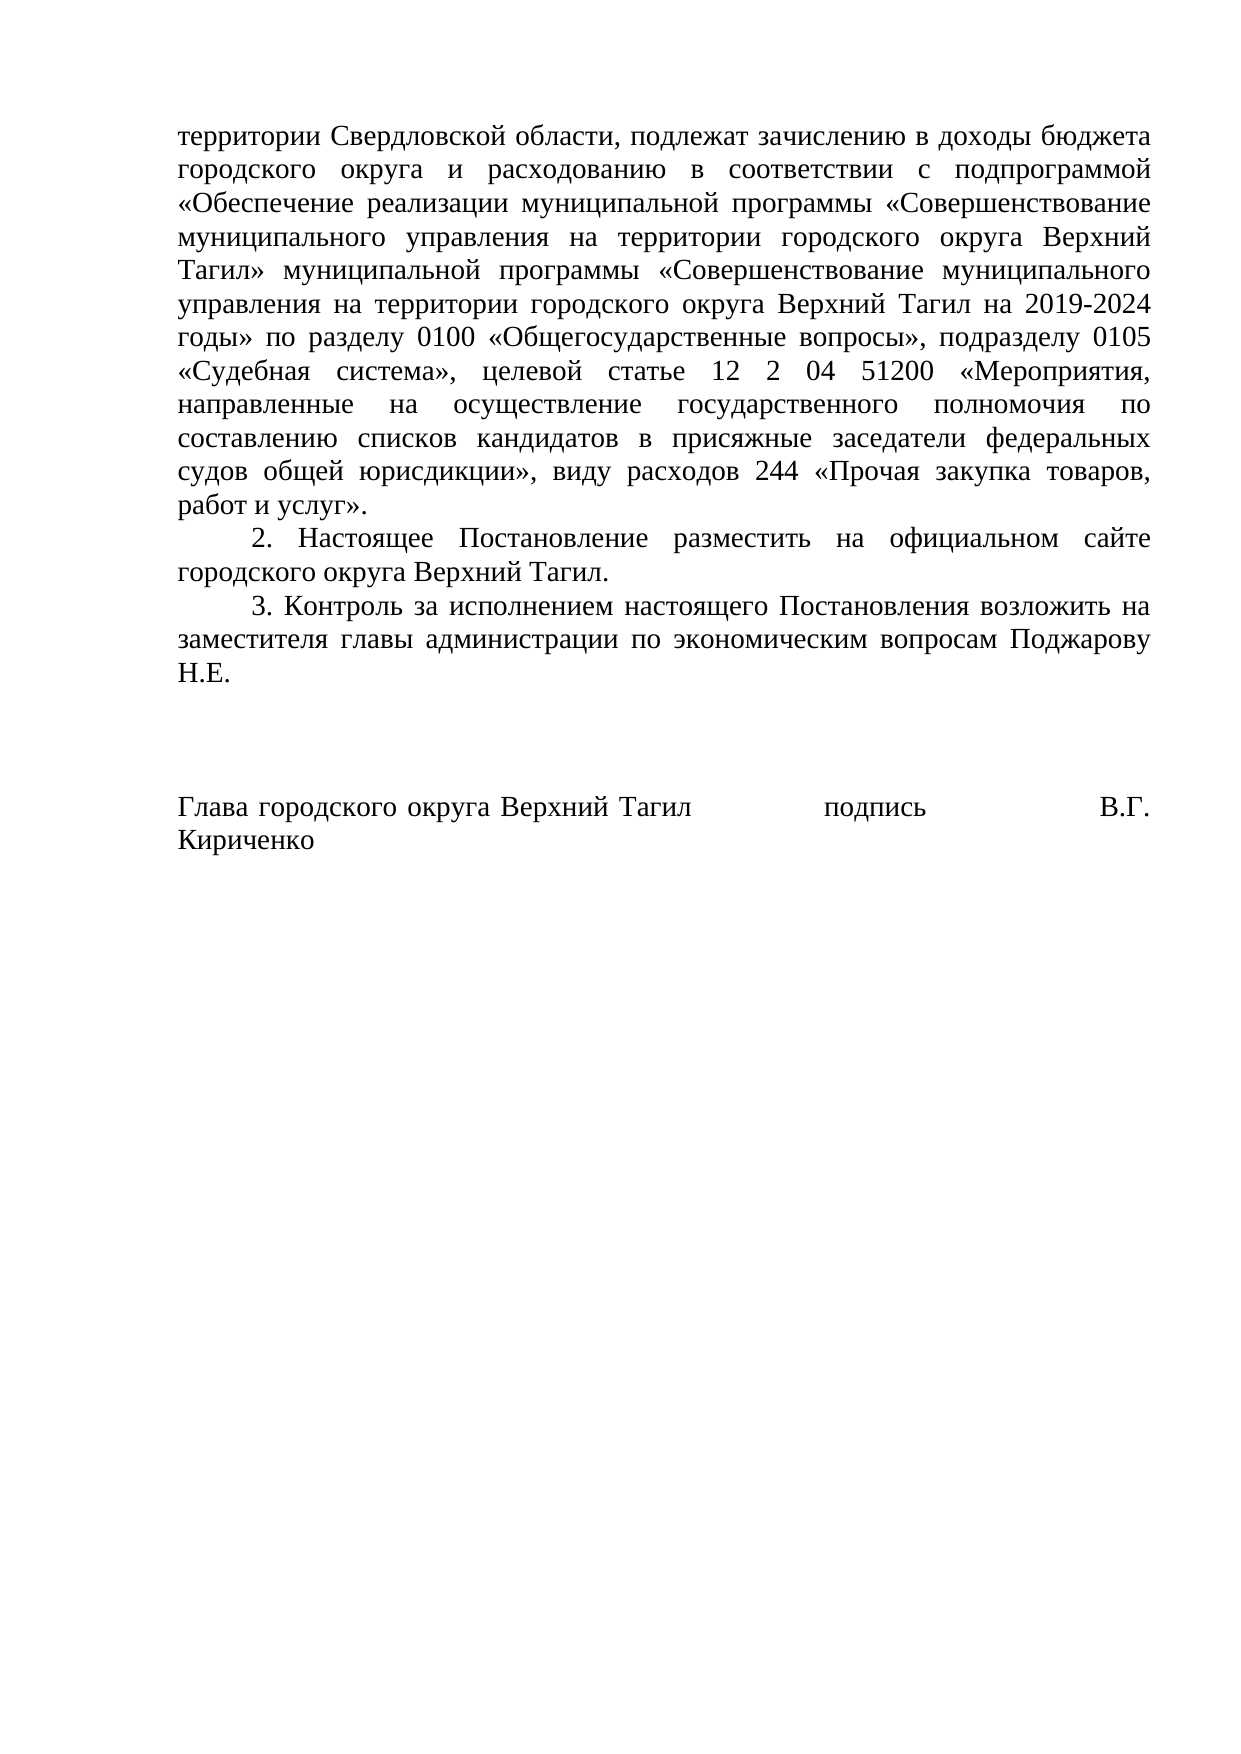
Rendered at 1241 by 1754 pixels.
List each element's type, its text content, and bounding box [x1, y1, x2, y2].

text 3. Контроль за исполнением настоящего Постановления возложить на заместителя главы администрации по экономическим вопросам Поджарову Н.Е. [177, 588, 1152, 688]
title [177, 118, 1152, 521]
text 2. Настоящее Постановление разместить на официальном сайте городского округа Верхний Тагил. [177, 521, 1152, 588]
text Глава городского округа Верхний Тагил подпись В.Г. Кириченко [177, 789, 1152, 856]
